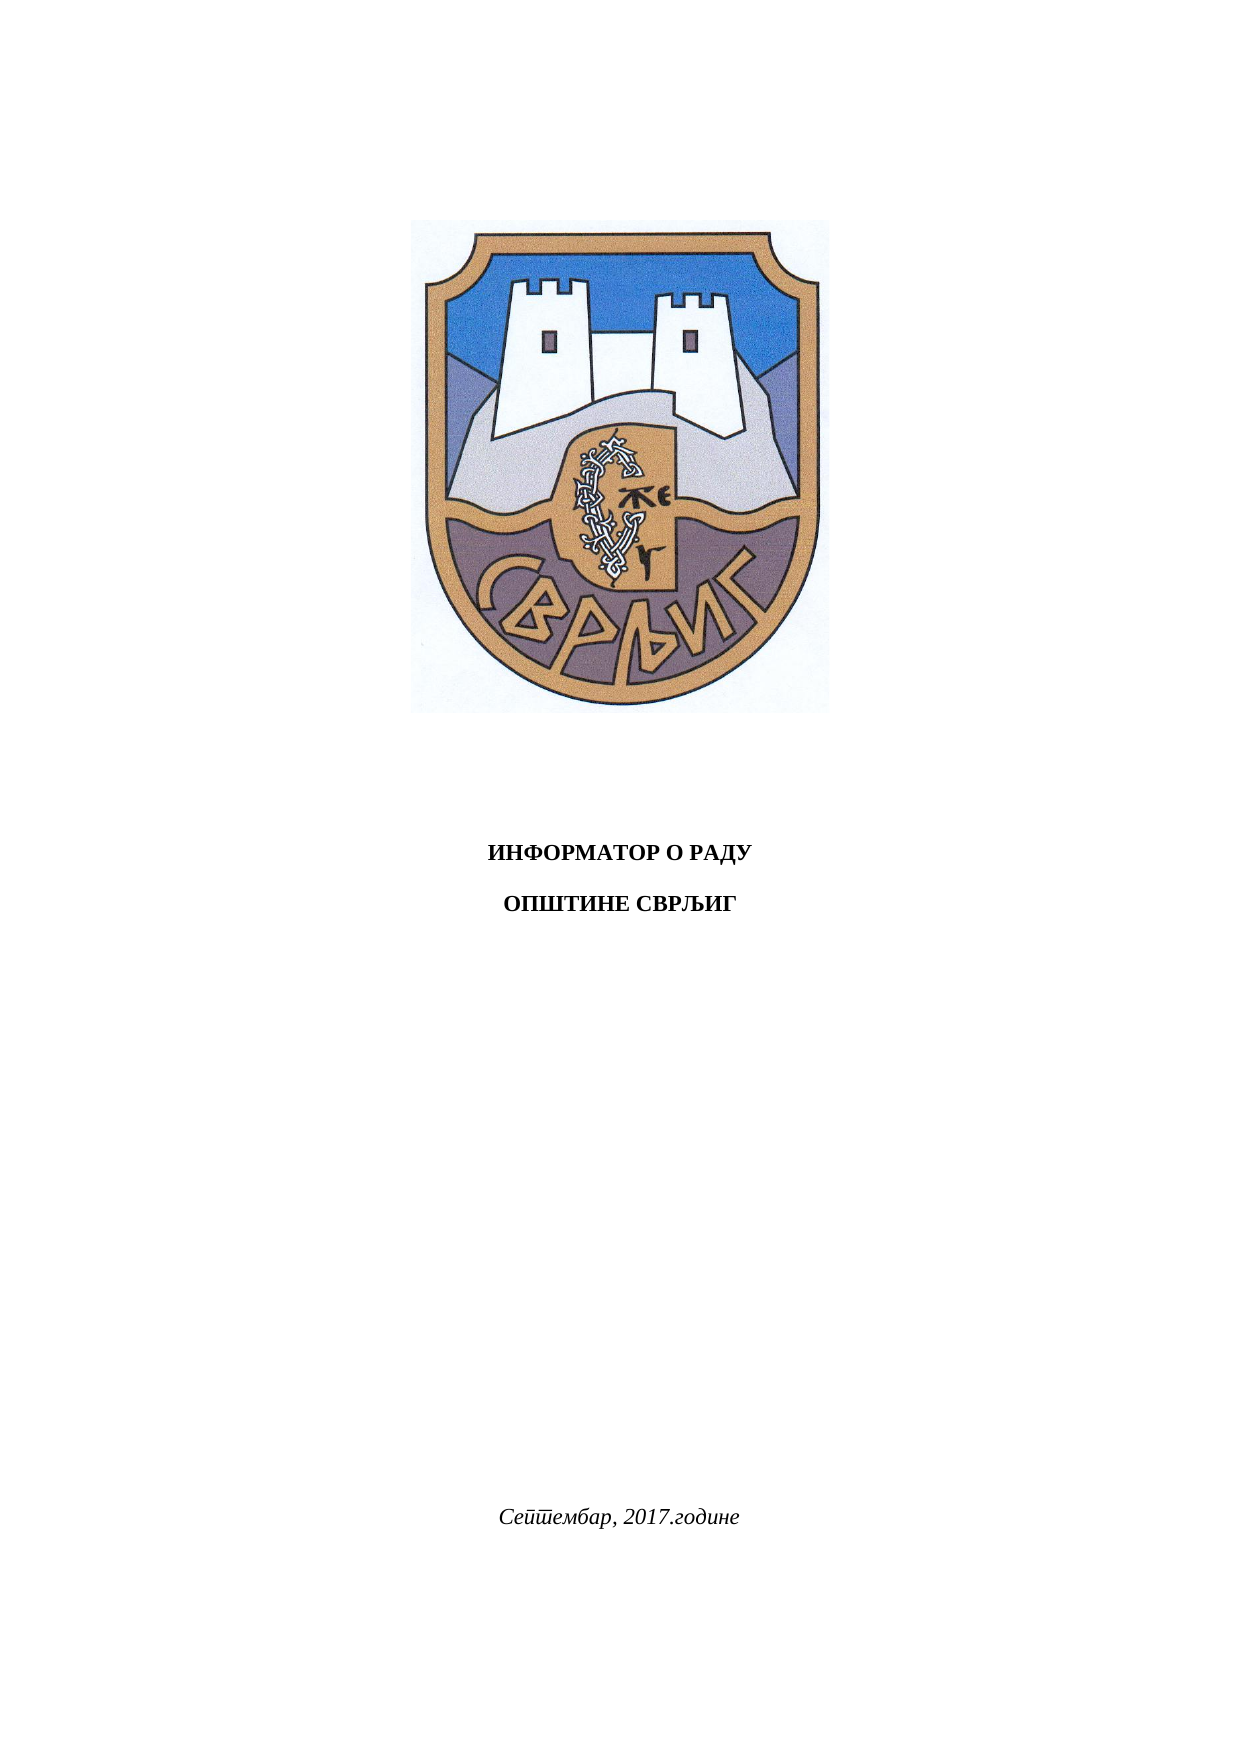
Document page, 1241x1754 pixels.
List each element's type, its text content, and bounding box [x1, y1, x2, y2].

text Септембар, 2017.године [118, 1503, 1122, 1529]
text ОПШТИНЕ СВРЉИГ [118, 891, 1122, 917]
text ИНФОРМАТОР О РАДУ [118, 839, 1122, 866]
picture [410, 220, 830, 713]
